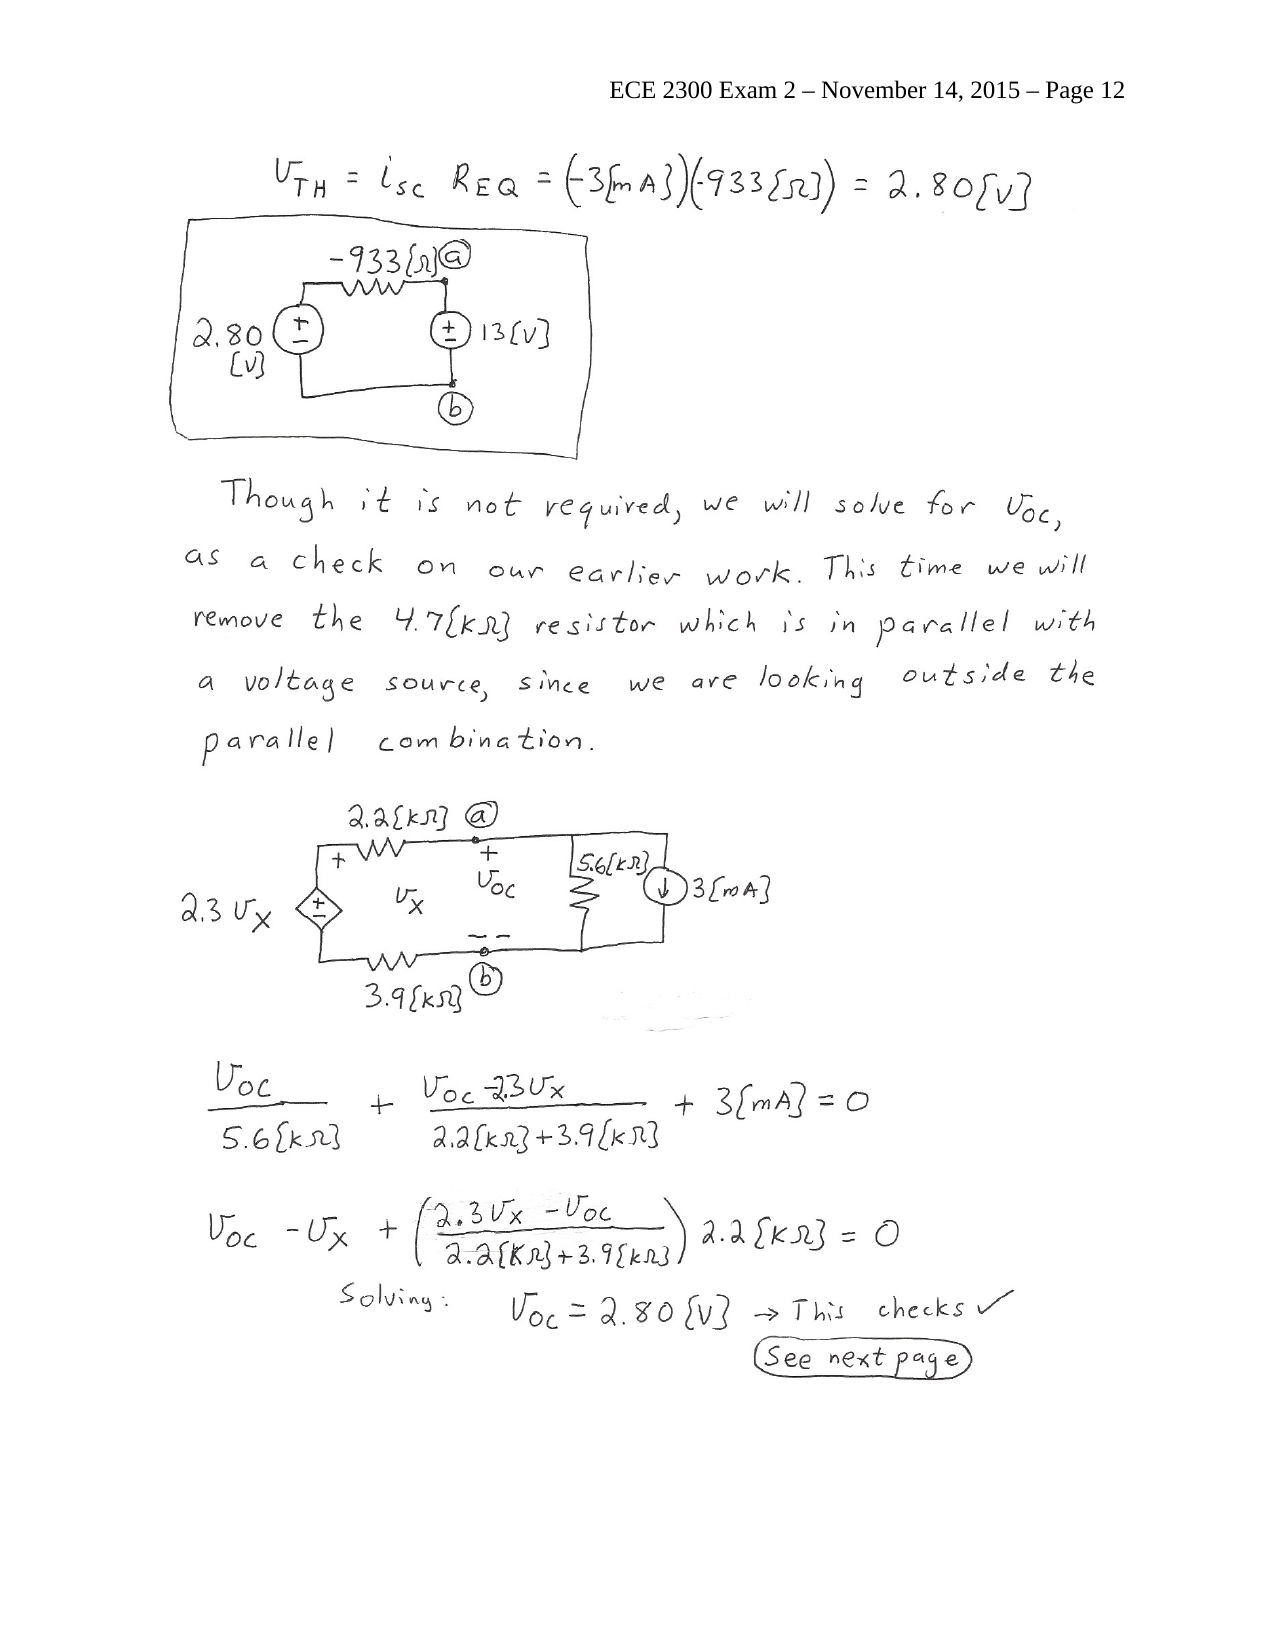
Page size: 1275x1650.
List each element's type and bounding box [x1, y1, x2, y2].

picture [150, 150, 1125, 1390]
